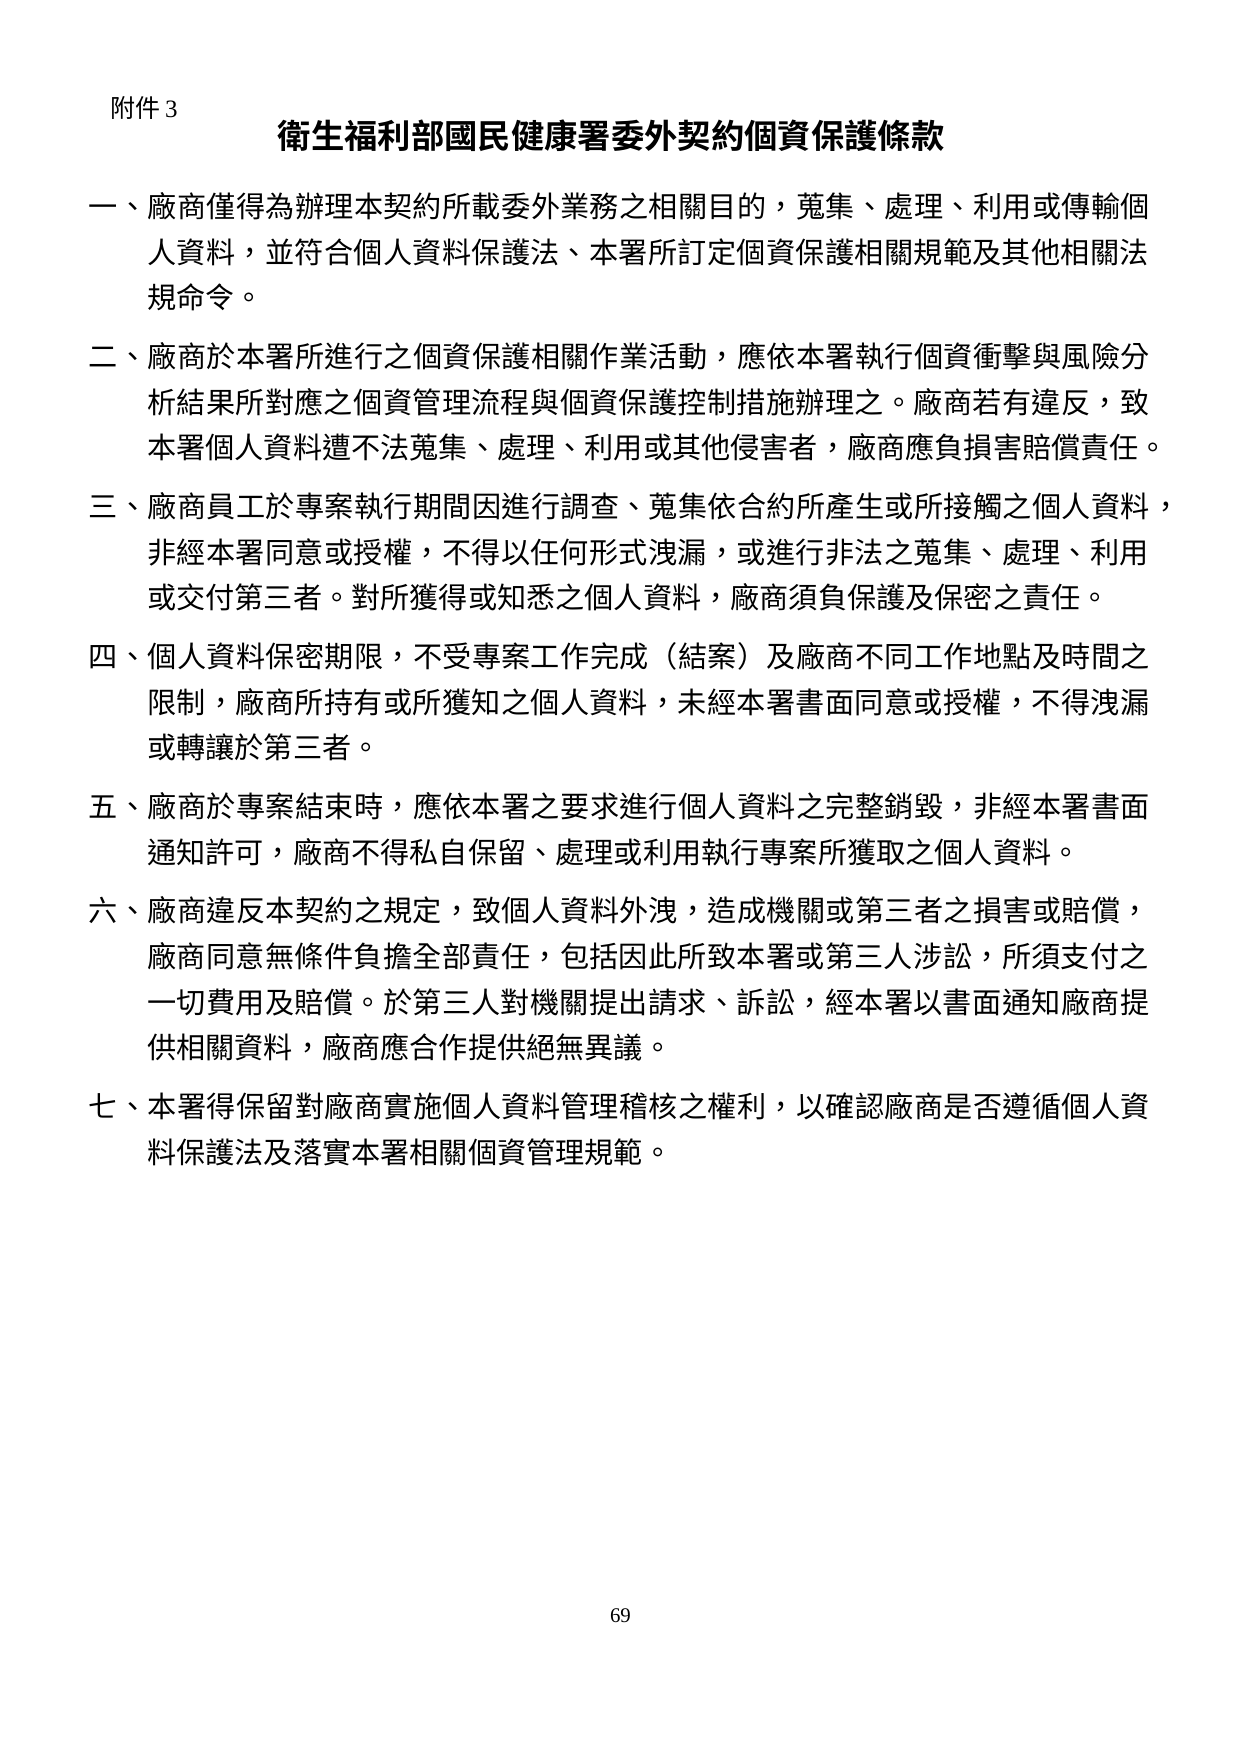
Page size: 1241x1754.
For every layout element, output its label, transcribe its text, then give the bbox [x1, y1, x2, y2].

text 衛生福利部國民健康署委外契約個資保護條款 [70, 118, 1152, 156]
text 五、廠商於專案結束時，應依本署之要求進行個人資料之完整銷毀，非經本署書面通知許可，廠商不得私自保留、處理或利用執行專案所獲取之個人資料。 [89, 781, 1152, 872]
text 二、廠商於本署所進行之個資保護相關作業活動，應依本署執行個資衝擊與風險分析結果所對應之個資管理流程與個資保護控制措施辦理之。廠商若有違反，致本署個人資料遭不法蒐集、處理、利用或其他侵害者，廠商應負損害賠償責任。 [89, 331, 1152, 468]
text 六、廠商違反本契約之規定，致個人資料外洩，造成機關或第三者之損害或賠償，廠商同意無條件負擔全部責任，包括因此所致本署或第三人涉訟，所須支付之一切費用及賠償。於第三人對機關提出請求、訴訟，經本署以書面通知廠商提供相關資料，廠商應合作提供絕無異議。 [89, 885, 1152, 1068]
text 四、個人資料保密期限，不受專案工作完成（結案）及廠商不同工作地點及時間之限制，廠商所持有或所獲知之個人資料，未經本署書面同意或授權，不得洩漏或轉讓於第三者。 [89, 631, 1152, 768]
text 七、本署得保留對廠商實施個人資料管理稽核之權利，以確認廠商是否遵循個人資料保護法及落實本署相關個資管理規範。 [89, 1081, 1152, 1172]
text 三、廠商員工於專案執行期間因進行調查、蒐集依合約所產生或所接觸之個人資料，非經本署同意或授權，不得以任何形式洩漏，或進行非法之蒐集、處理、利用或交付第三者。對所獲得或知悉之個人資料，廠商須負保護及保密之責任。 [89, 481, 1152, 618]
text 一、廠商僅得為辦理本契約所載委外業務之相關目的，蒐集、處理、利用或傳輸個人資料，並符合個人資料保護法、本署所訂定個資保護相關規範及其他相關法規命令。 [89, 181, 1152, 318]
